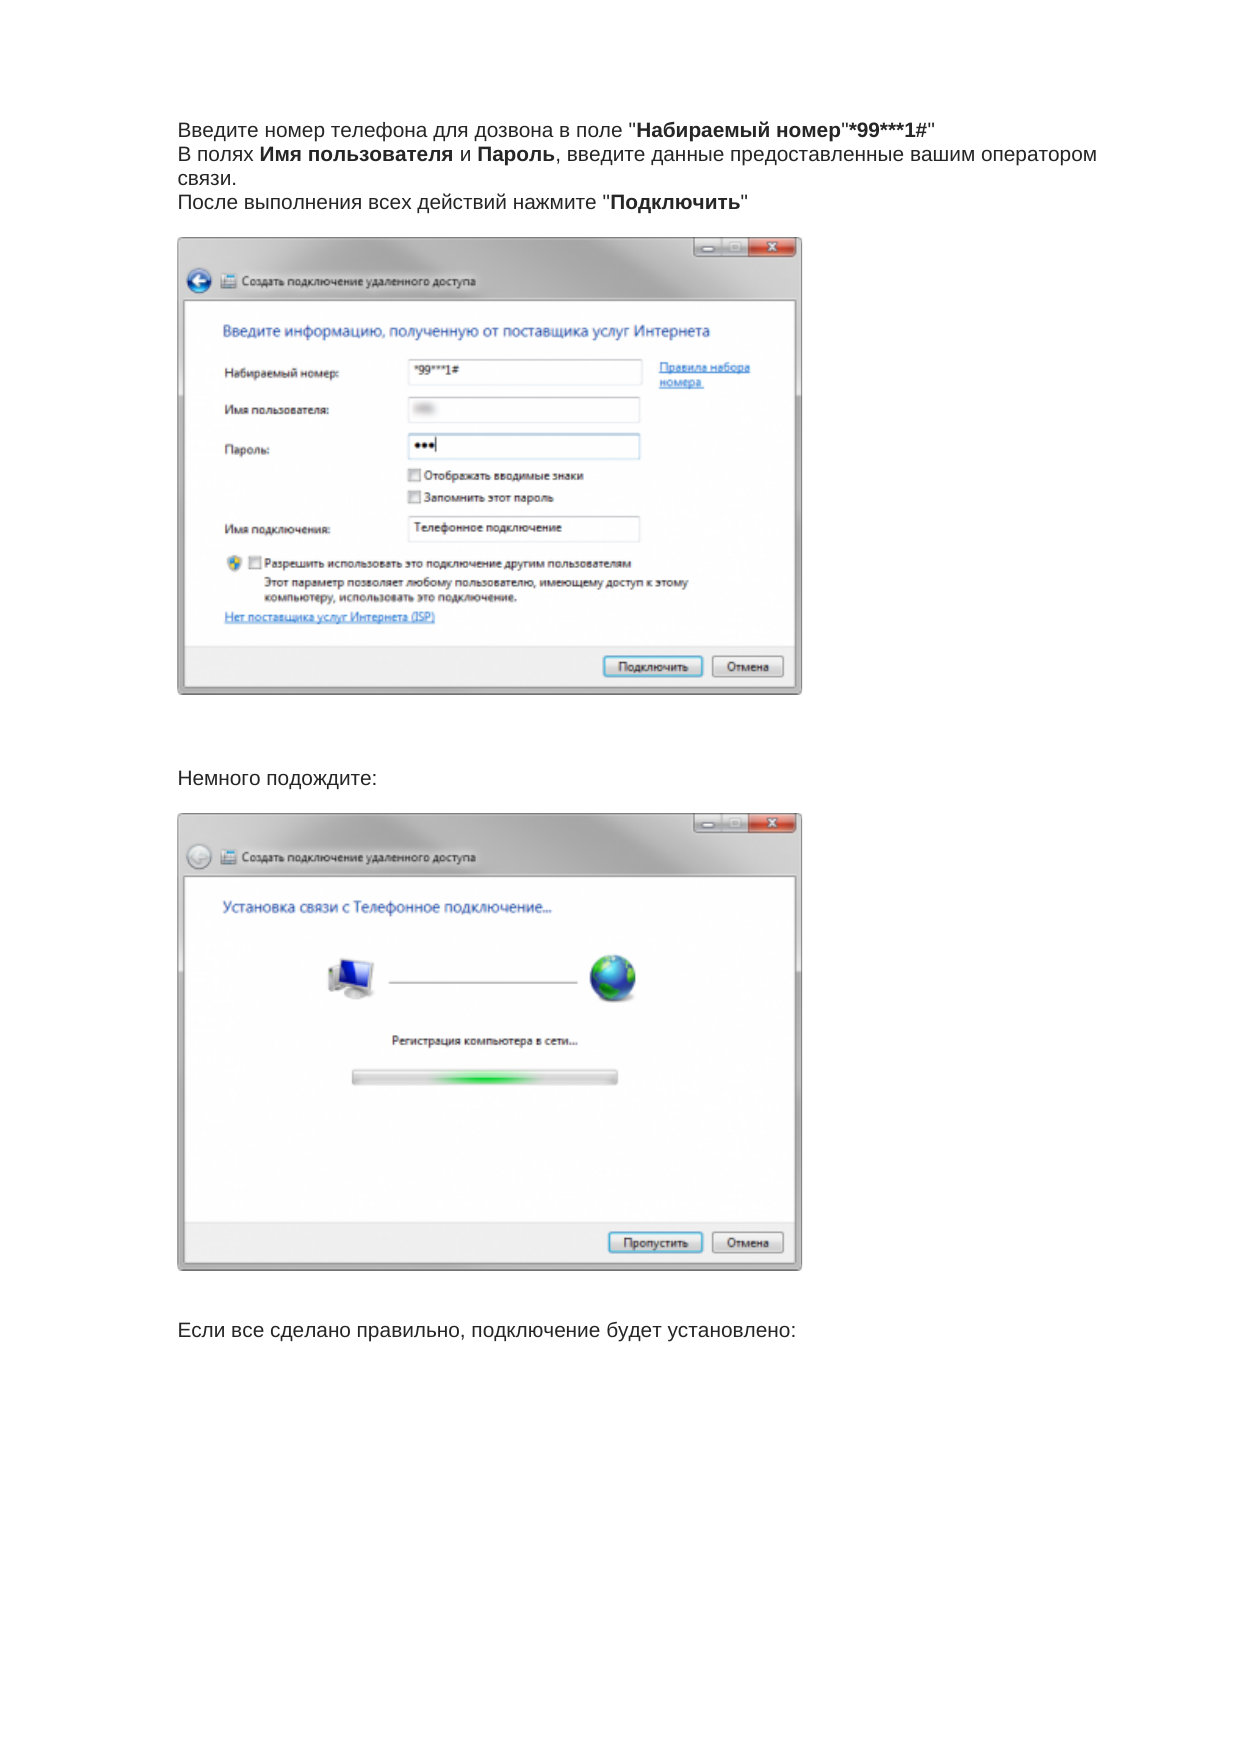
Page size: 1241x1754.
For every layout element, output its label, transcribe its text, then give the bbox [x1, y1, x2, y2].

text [177, 118, 1152, 694]
picture [177, 813, 803, 1271]
picture [177, 237, 803, 695]
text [177, 1270, 1152, 1342]
